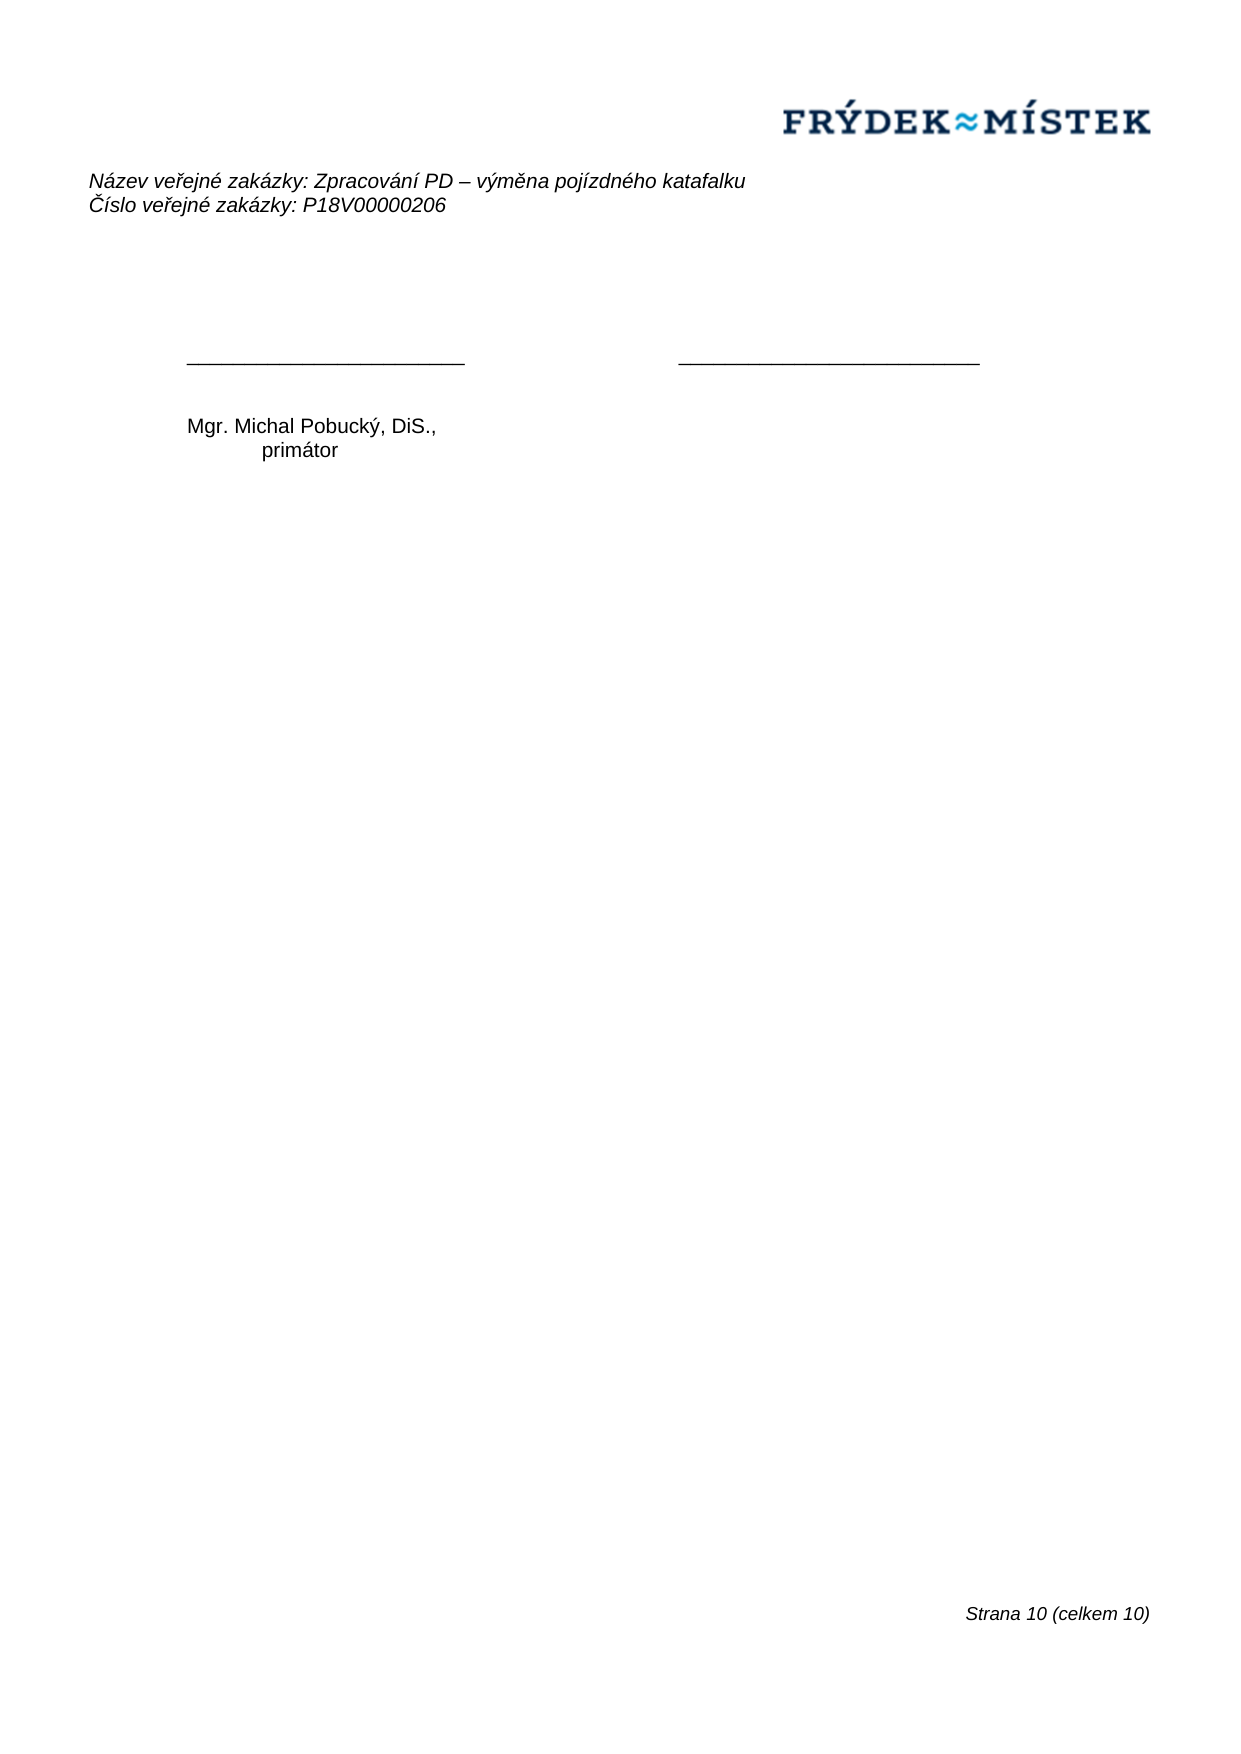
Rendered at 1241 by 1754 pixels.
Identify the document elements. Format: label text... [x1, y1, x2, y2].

text Mgr. Michal Pobucký, DiS., [89, 414, 1152, 438]
picture [782, 73, 1152, 170]
text ________________________ __________________________ [89, 342, 1152, 366]
text primátor [89, 438, 1152, 462]
